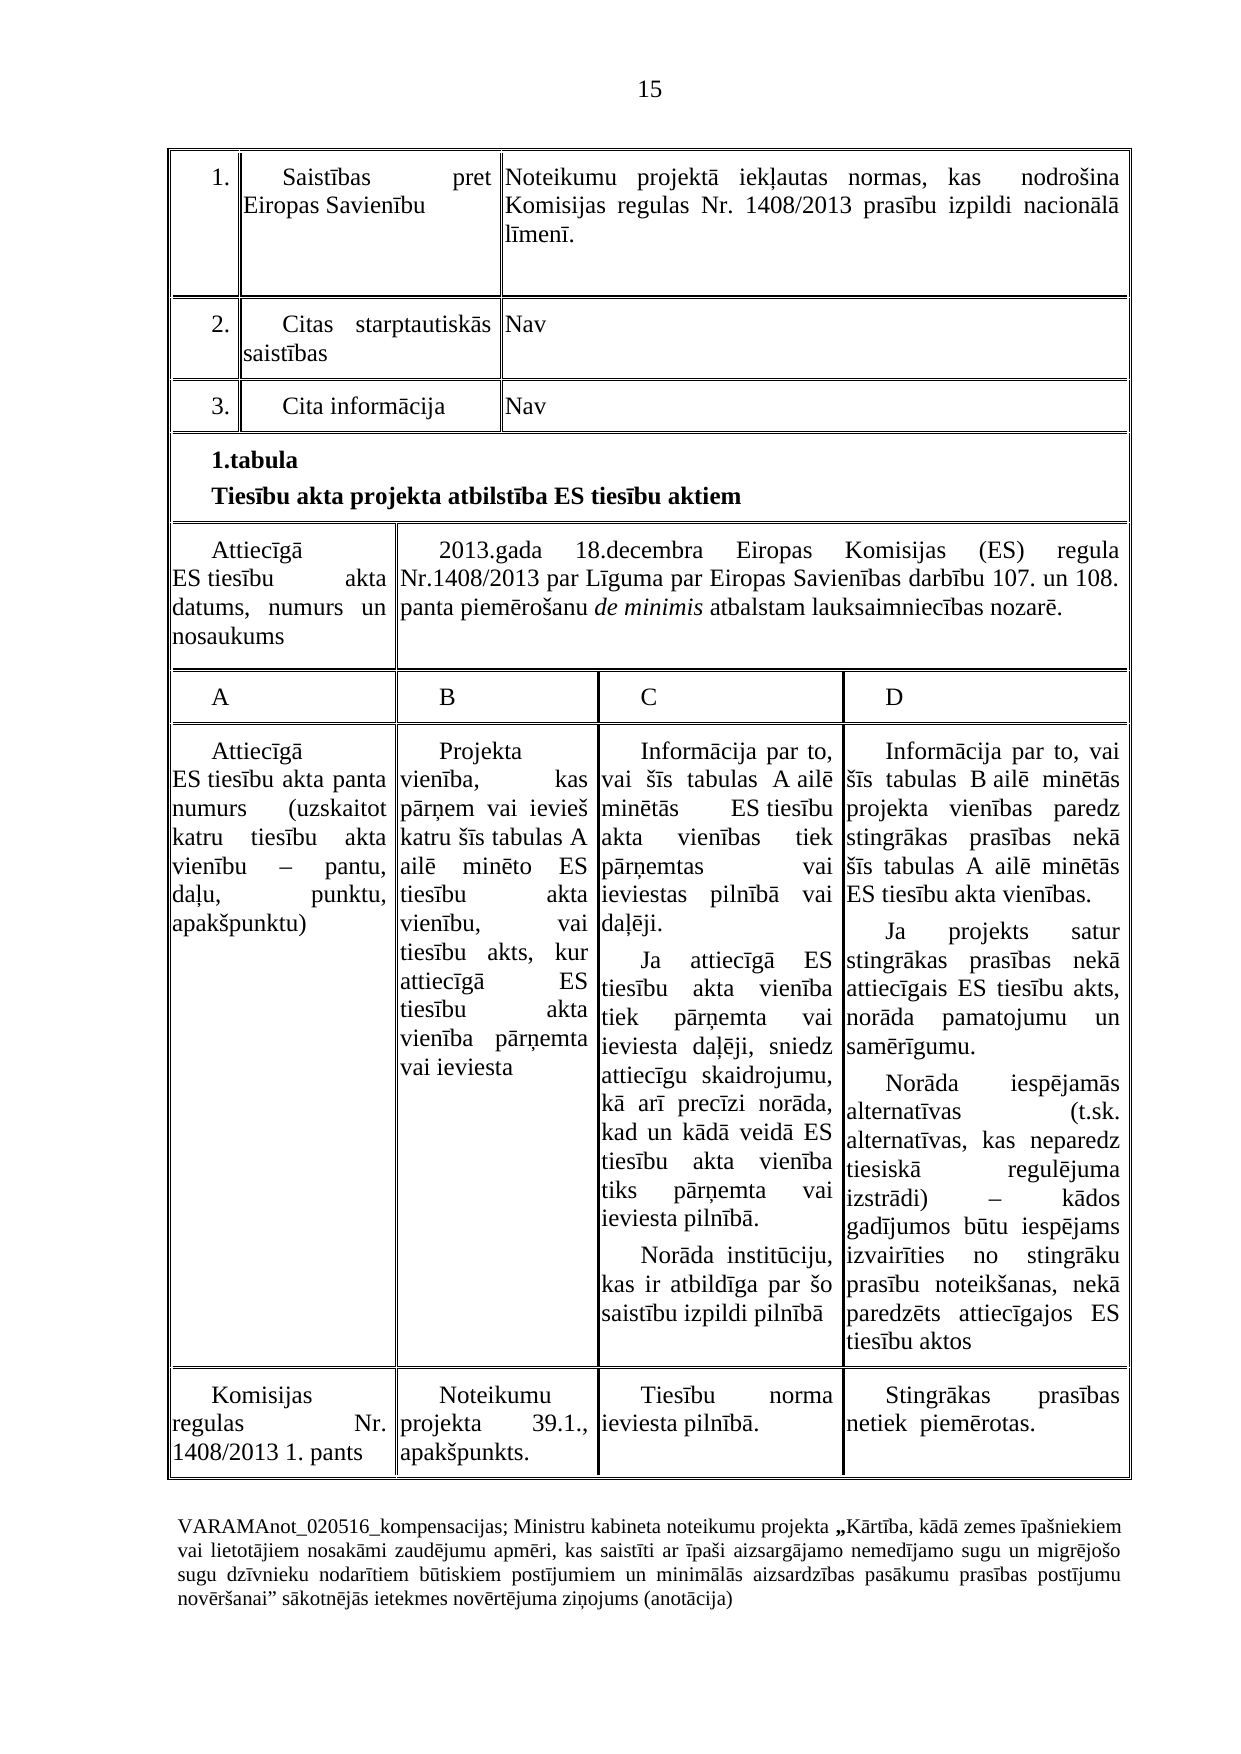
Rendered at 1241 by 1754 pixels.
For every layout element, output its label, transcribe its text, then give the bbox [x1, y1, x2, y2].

table_cell 3. [171, 378, 238, 431]
table_cell Attiecīgā ES tiesību akta datums, numurs un nosaukums [169, 521, 397, 668]
table_cell Cita informācija [242, 381, 500, 431]
table_cell 2. [171, 295, 238, 377]
table_cell Nav [503, 295, 1129, 377]
table_cell 2013.gada 18.decembra Eiropas Komisijas (ES) regula Nr.1408/2013 par Līguma par Eiropas Savienības darbību 107. un 108. panta piemērošanu de minimis atbalstam lauksaimniecības nozarē. [397, 521, 1130, 668]
table_cell Informācija par to, vai šīs tabulas B ailē minētās projekta vienības paredz stingrākas prasības nekā šīs tabulas A ailē minētās ES tiesību akta vienības. Ja projekts satur stingrākas prasības nekā attiecīgais ES tiesību akts, norāda pamatojumu un samērīgumu. Norāda iespējamās alternatīvas (t.sk. alternatīvas, kas neparedz tiesiskā regulējuma izstrādi) – kādos gadījumos būtu iespējams izvairīties no stingrāku prasību noteikšanas, nekā paredzēts attiecīgajos ES tiesību aktos [843, 722, 1130, 1366]
table_cell 1.tabula Tiesību akta projekta atbilstība ES tiesību aktiem [169, 431, 1130, 521]
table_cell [598, 1369, 843, 1477]
table_header Noteikumu projektā iekļautas normas, kas nodrošina Komisijas regulas Nr. 1408/2013 prasību izpildi nacionālā līmenī. [502, 151, 1129, 295]
table_header 1. [169, 149, 240, 295]
table_cell B [398, 672, 597, 722]
table_cell Attiecīgā ES tiesību akta panta numurs (uzskaitot katru tiesību akta vienību – pantu, daļu, punktu, apakšpunktu) [169, 722, 397, 1366]
table_cell A [171, 668, 395, 722]
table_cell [843, 1366, 1130, 1477]
table_header Saistības pret Eiropas Savienību [240, 151, 502, 295]
table_cell Komisijas regulas Nr. 1408/2013 1. pants [169, 1366, 397, 1477]
table_cell Citas starptautiskās saistības [242, 299, 500, 377]
table_cell Nav [503, 378, 1129, 431]
table_cell Informācija par to, vai šīs tabulas A ailē minētās ES tiesību akta vienības tiek pārņemtas vai ieviestas pilnībā vai daļēji. Ja attiecīgā ES tiesību akta vienība tiek pārņemta vai ieviesta daļēji, sniedz attiecīgu skaidrojumu, kā arī precīzi norāda, kad un kādā veidā ES tiesību akta vienība tiks pārņemta vai ieviesta pilnībā. Norāda institūciju, kas ir atbildīga par šo saistību izpildi pilnībā [600, 725, 842, 1366]
table_cell Projekta vienība, kas pārņem vai ievieš katru šīs tabulas A ailē minēto ES tiesību akta vienību, vai tiesību akts, kur attiecīgā ES tiesību akta vienība pārņemta vai ieviesta [398, 725, 597, 1366]
table_cell D [845, 668, 1129, 722]
table_cell Noteikumu projekta 39.1., apakšpunkts. [397, 1369, 598, 1477]
table_cell C [600, 672, 842, 722]
